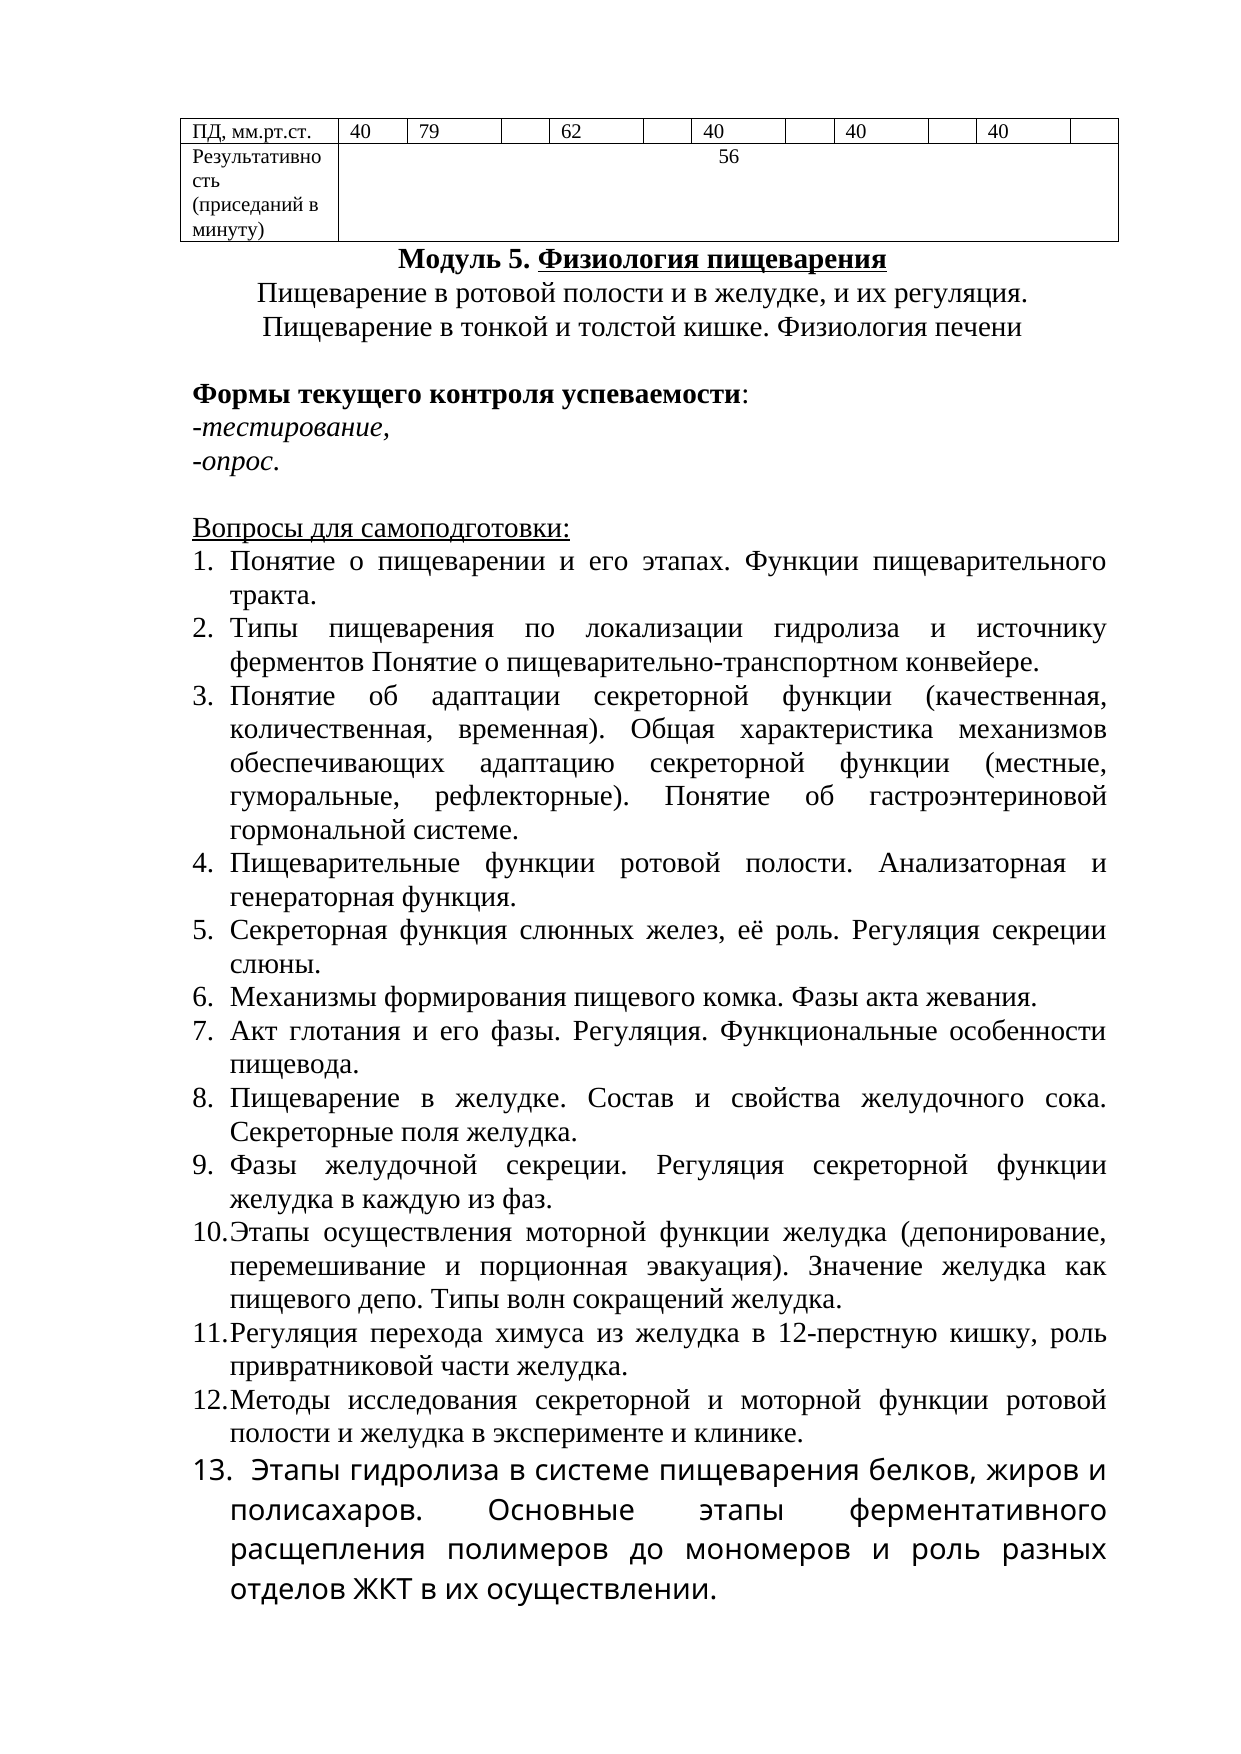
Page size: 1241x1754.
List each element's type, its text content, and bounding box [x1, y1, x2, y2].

list Методы исследования секреторной и моторной функции ротовой полости и желудка в эксперименте и клинике. [192, 1382, 1107, 1449]
text -опрос. [192, 443, 1107, 476]
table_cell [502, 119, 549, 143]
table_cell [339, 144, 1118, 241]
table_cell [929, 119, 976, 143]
list Механизмы формирования пищевого комка. Фазы акта жевания. [192, 979, 1107, 1013]
list Пищеварение в желудке. Состав и свойства желудочного сока. Секреторные поля желудка. [192, 1080, 1107, 1147]
text Пищеварение в ротовой полости и в желудке, и их регуляция. Пищеварение в тонкой и толстой кишке. Физиология печени [177, 275, 1107, 342]
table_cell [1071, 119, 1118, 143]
list Понятие об адаптации секреторной функции (качественная, количественная, временная). Общая характеристика механизмов обеспечивающих адаптацию секреторной функции (местные, гуморальные, рефлекторные). Понятие об гастроэнтериновой гормональной системе. [192, 678, 1107, 845]
text Вопросы для самоподготовки: [192, 510, 1107, 543]
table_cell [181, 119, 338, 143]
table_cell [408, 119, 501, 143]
list Регуляция перехода химуса из желудка в 12-перстную кишку, роль привратниковой части желудка. [192, 1315, 1107, 1382]
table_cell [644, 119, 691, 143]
text Формы текущего контроля успеваемости: [192, 376, 1107, 409]
list Секреторная функция слюнных желез, её роль. Регуляция секреции слюны. [192, 912, 1107, 979]
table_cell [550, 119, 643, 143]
list Акт глотания и его фазы. Регуляция. Функциональные особенности пищевода. [192, 1013, 1107, 1080]
list Пищеварительные функции ротовой полости. Анализаторная и генераторная функция. [192, 845, 1107, 912]
list Типы пищеварения по локализации гидролиза и источнику ферментов Понятие о пищеварительно-транспортном конвейере. [192, 611, 1107, 678]
text -тестирование, [192, 409, 1107, 443]
list Фазы желудочной секреции. Регуляция секреторной функции желудка в каждую из фаз. [192, 1147, 1107, 1214]
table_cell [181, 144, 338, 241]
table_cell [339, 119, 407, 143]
list Понятие о пищеварении и его этапах. Функции пищеварительного тракта. [192, 543, 1107, 611]
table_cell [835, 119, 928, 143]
list Этапы осуществления моторной функции желудка (депонирование, перемешивание и порционная эвакуация). Значение желудка как пищевого депо. Типы волн сокращений желудка. [192, 1214, 1107, 1315]
list Этапы гидролиза в системе пищеварения белков, жиров и полисахаров. Основные этапы ферментативного расщепления полимеров до мономеров и роль разных отделов ЖКТ в их осуществлении. [192, 1449, 1107, 1608]
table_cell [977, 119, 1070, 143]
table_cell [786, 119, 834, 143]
text Модуль 5. Физиология пищеварения [177, 242, 1107, 275]
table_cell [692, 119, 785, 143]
